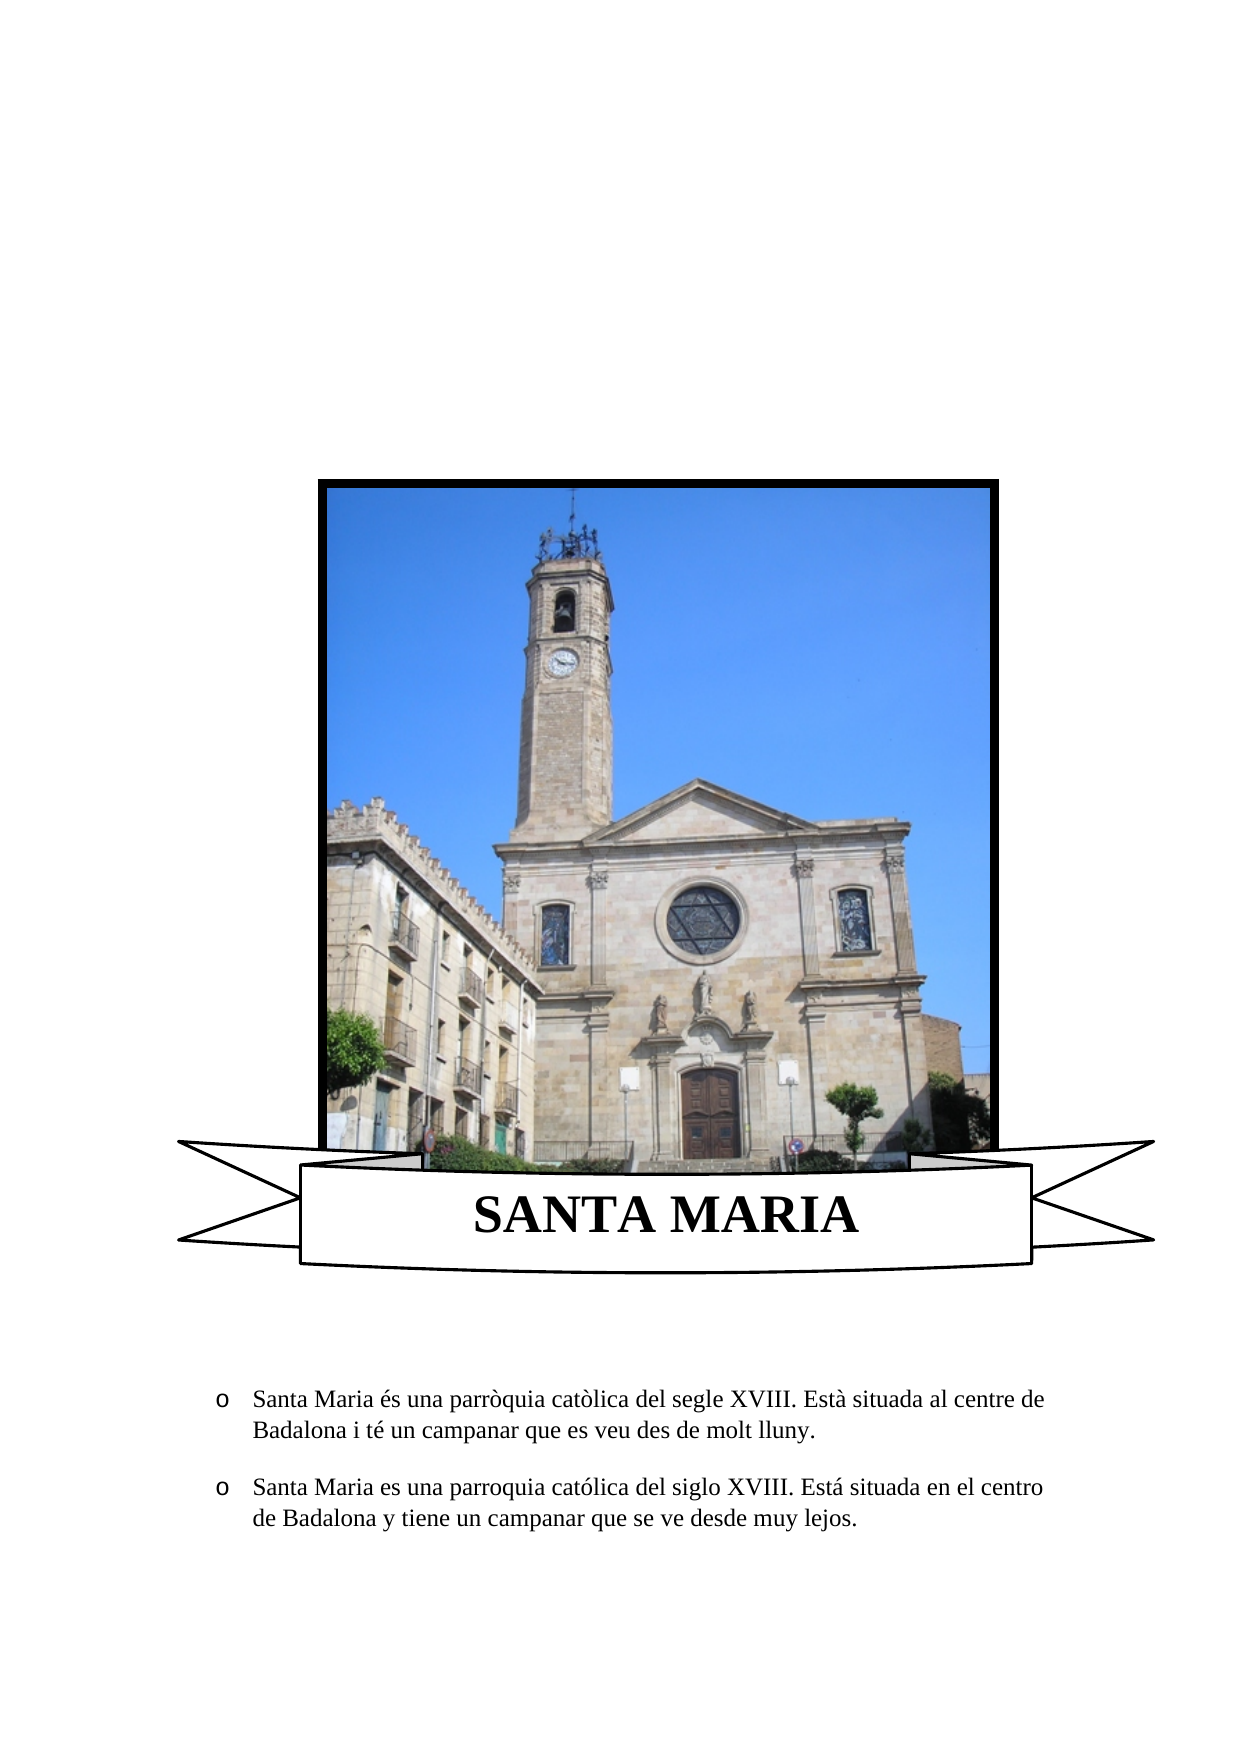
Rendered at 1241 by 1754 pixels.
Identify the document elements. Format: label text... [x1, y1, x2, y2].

list Santa Maria es una parroquia católica del siglo XVIII. Está situada en el centro de Badalona y tiene un campanar que se ve desde muy lejos. [215, 1472, 1063, 1532]
picture [327, 488, 990, 1172]
list Santa Maria és una parròquia catòlica del segle XVIII. Està situada al centre de Badalona i té un campanar que es veu des de molt lluny. [215, 1384, 1063, 1443]
